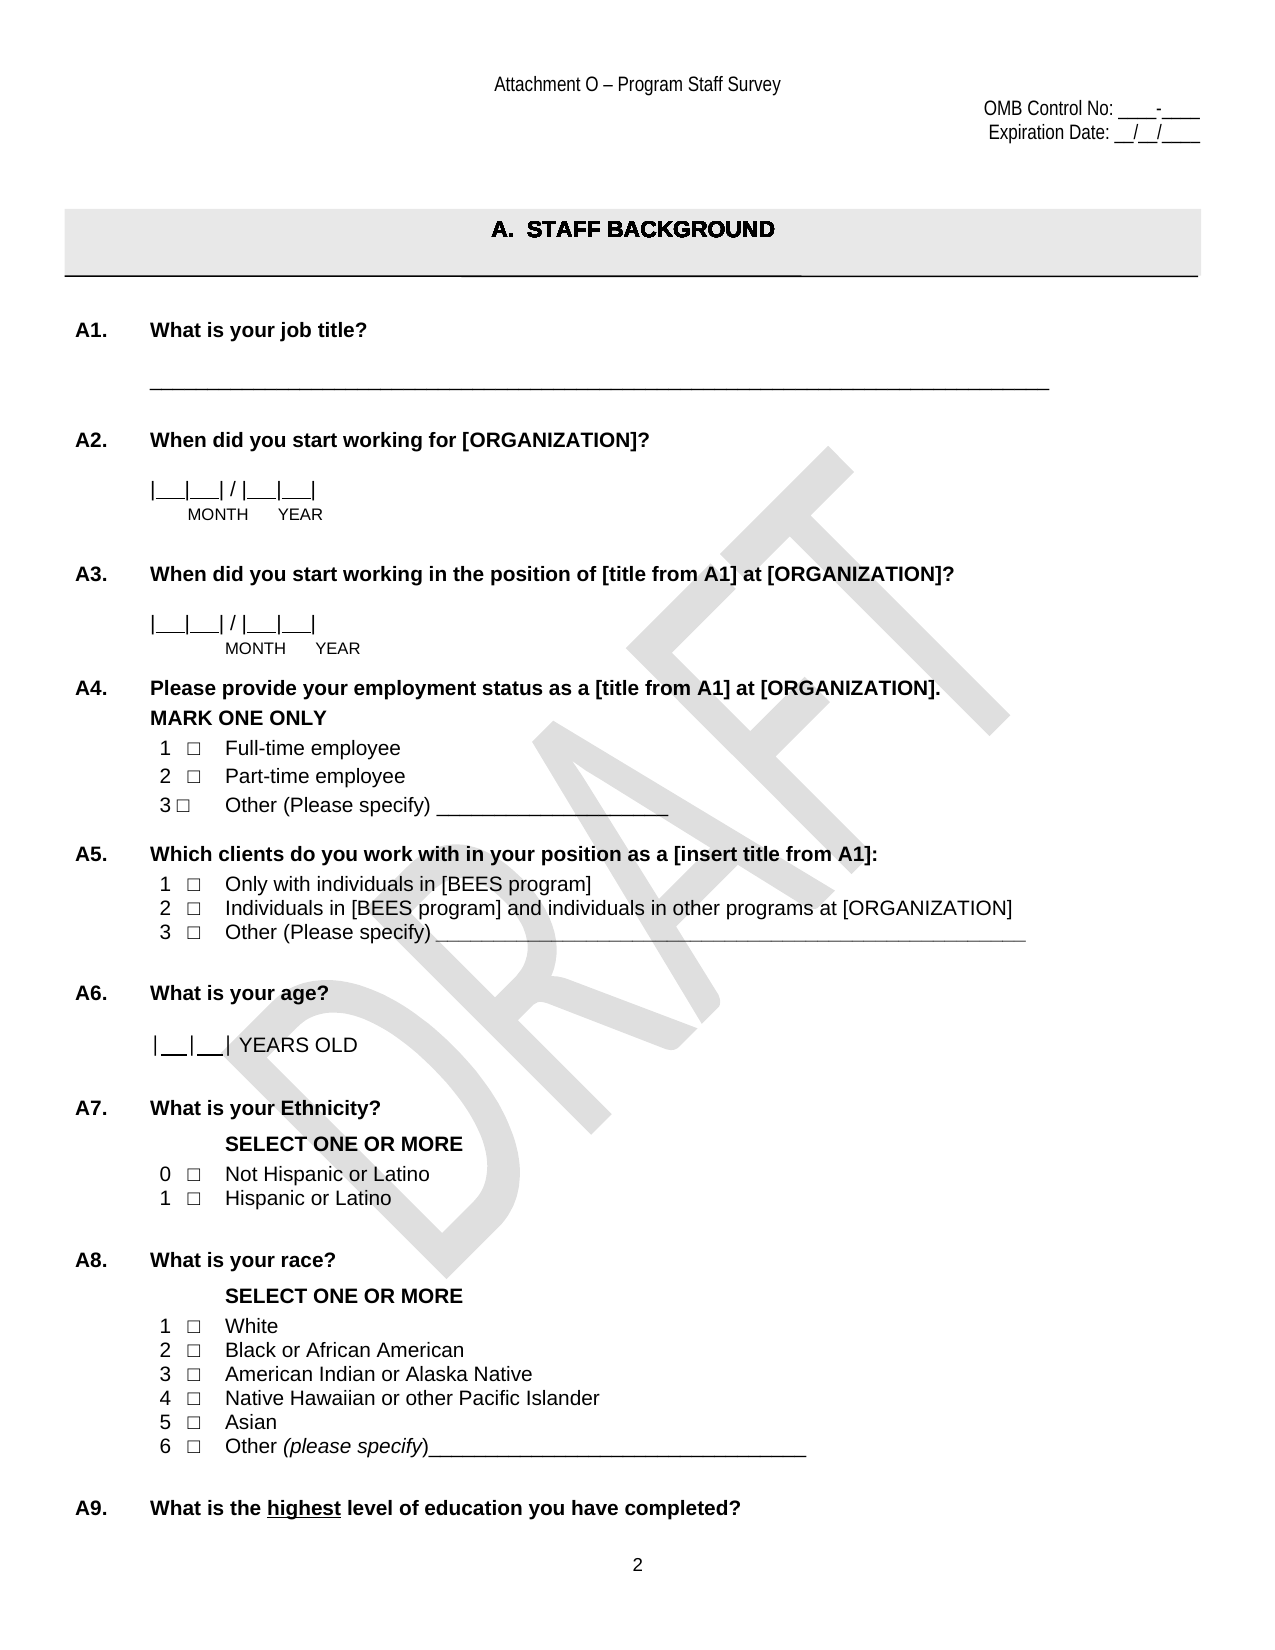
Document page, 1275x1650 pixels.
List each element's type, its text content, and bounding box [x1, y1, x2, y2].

text 2 □ Part-time employee [159, 764, 900, 788]
text 1 □ Only with individuals in [BEES program] [159, 872, 1050, 896]
text 0 □ Not Hispanic or Latino [159, 1162, 900, 1186]
text | | | / | | | [75, 611, 1200, 635]
text 3 □ Other (Please specify) ___________________________________________________ [159, 919, 1050, 943]
text A8. What is your race? [75, 1248, 1162, 1272]
text A1. What is your job title? [75, 317, 1162, 341]
text MARK ONE ONLY [75, 706, 1200, 730]
text Select One or more [159, 1284, 1200, 1308]
text A6. What is your age? [75, 981, 1162, 1005]
text A5. Which clients do you work with in your position as a [insert title from A1]: [75, 841, 1162, 865]
text | | | / | | | [75, 477, 1200, 501]
text | | | YEARS OLD [75, 1030, 1200, 1058]
text 3 □ Other (Please specify) ____________________ [159, 792, 900, 816]
text A4. Please provide your employment status as a [title from A1] at [ORGANIZATION]. [75, 676, 1162, 700]
text 6 □ Other (please specify) [159, 1434, 1200, 1458]
text 1 □ Full-time employee [159, 736, 900, 760]
text 5 □ Asian [159, 1410, 900, 1434]
text A9. What is the highest level of education you have completed? [75, 1496, 1162, 1519]
text A7. What is your Ethnicity? [75, 1096, 1162, 1119]
text month year [159, 501, 1050, 525]
text A3. When did you start working in the position of [title from A1] at [ORGANIZATION]? [75, 562, 1162, 586]
text 4 □ Native Hawaiian or other Pacific Islander [159, 1386, 900, 1410]
text 3 □ American Indian or Alaska Native [159, 1362, 900, 1386]
text 2 □ Individuals in [BEES program] and individuals in other programs at [ORGANIZATION] [159, 896, 1050, 919]
text 1 □ White [159, 1314, 900, 1338]
text 2 □ Black or African American [159, 1338, 900, 1362]
text A2. When did you start working for [ORGANIZATION]? [75, 428, 1162, 452]
text Select one or More [159, 1132, 1200, 1156]
text 1 □ Hispanic or Latino [159, 1186, 900, 1210]
text month year [150, 635, 1200, 659]
